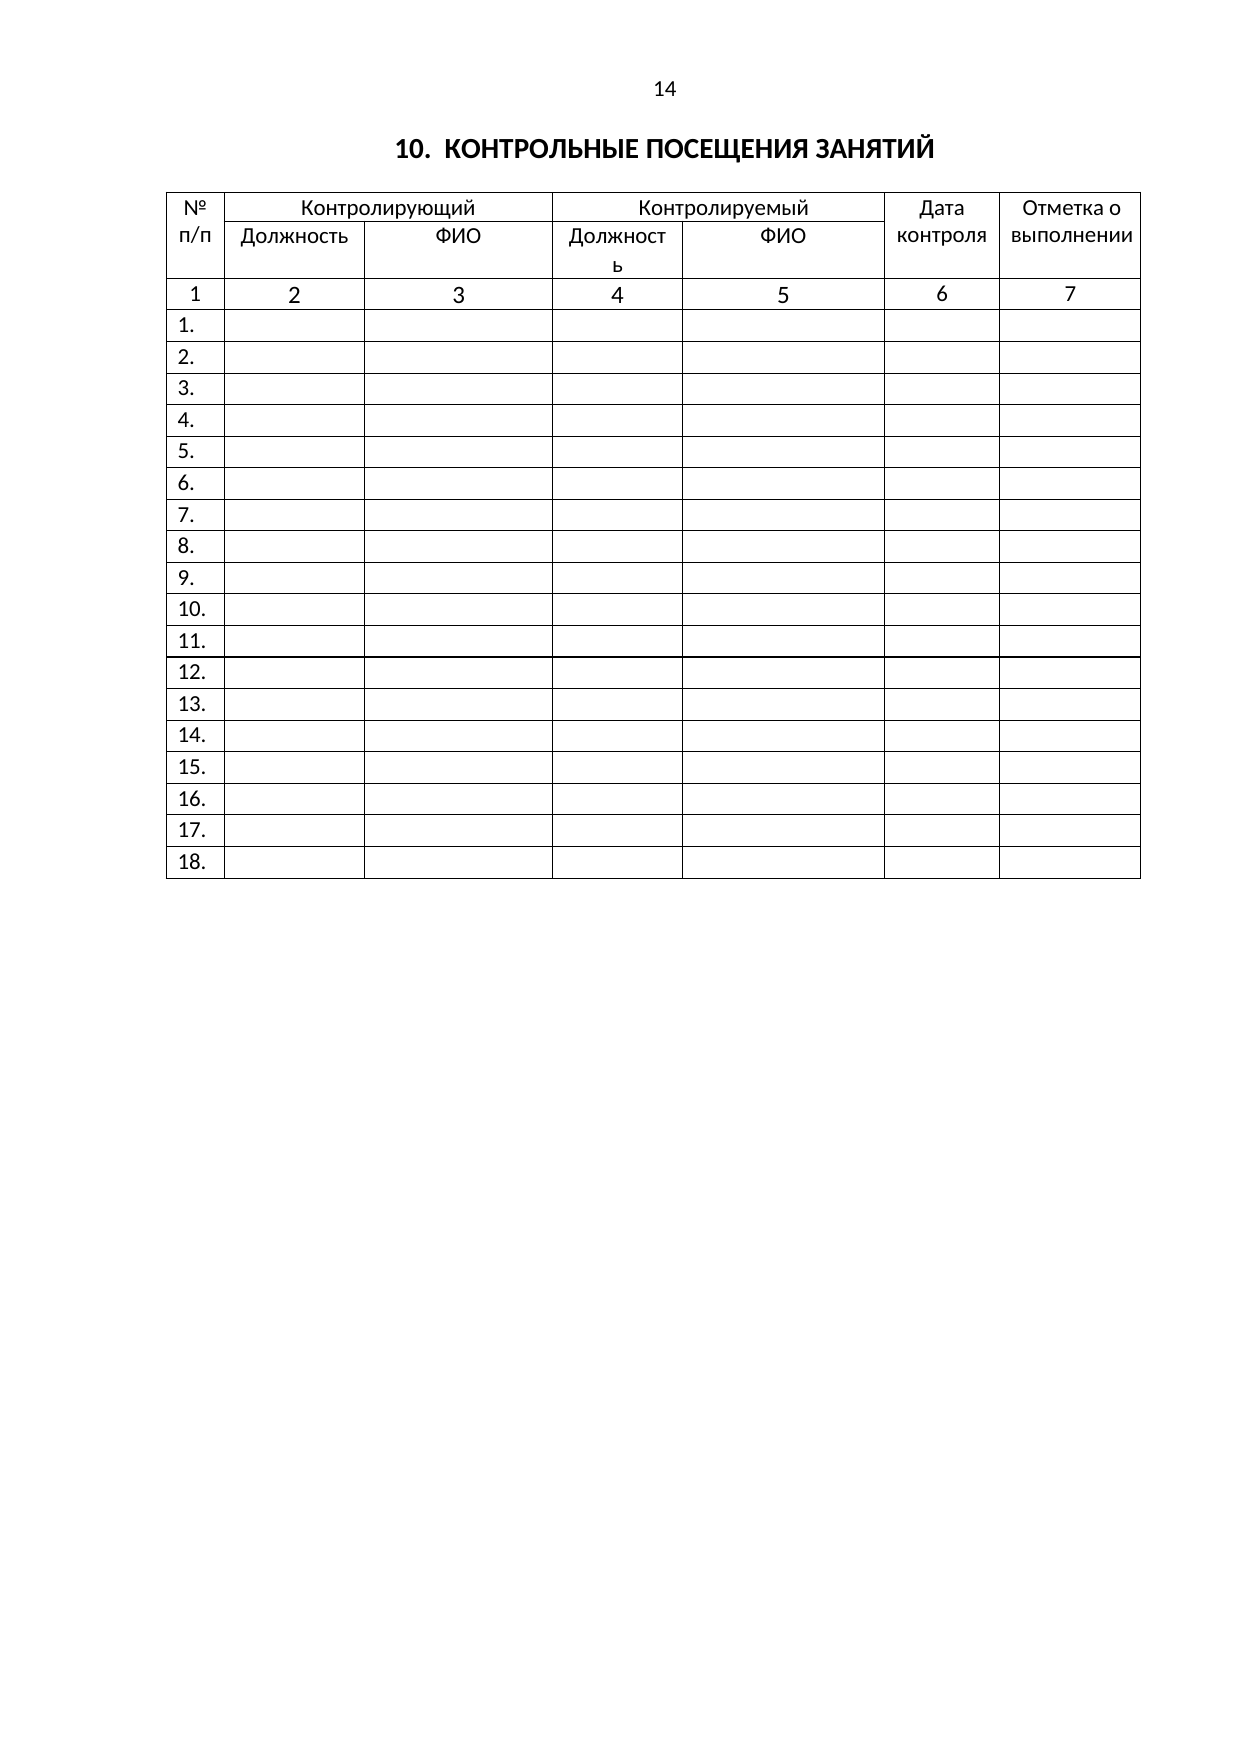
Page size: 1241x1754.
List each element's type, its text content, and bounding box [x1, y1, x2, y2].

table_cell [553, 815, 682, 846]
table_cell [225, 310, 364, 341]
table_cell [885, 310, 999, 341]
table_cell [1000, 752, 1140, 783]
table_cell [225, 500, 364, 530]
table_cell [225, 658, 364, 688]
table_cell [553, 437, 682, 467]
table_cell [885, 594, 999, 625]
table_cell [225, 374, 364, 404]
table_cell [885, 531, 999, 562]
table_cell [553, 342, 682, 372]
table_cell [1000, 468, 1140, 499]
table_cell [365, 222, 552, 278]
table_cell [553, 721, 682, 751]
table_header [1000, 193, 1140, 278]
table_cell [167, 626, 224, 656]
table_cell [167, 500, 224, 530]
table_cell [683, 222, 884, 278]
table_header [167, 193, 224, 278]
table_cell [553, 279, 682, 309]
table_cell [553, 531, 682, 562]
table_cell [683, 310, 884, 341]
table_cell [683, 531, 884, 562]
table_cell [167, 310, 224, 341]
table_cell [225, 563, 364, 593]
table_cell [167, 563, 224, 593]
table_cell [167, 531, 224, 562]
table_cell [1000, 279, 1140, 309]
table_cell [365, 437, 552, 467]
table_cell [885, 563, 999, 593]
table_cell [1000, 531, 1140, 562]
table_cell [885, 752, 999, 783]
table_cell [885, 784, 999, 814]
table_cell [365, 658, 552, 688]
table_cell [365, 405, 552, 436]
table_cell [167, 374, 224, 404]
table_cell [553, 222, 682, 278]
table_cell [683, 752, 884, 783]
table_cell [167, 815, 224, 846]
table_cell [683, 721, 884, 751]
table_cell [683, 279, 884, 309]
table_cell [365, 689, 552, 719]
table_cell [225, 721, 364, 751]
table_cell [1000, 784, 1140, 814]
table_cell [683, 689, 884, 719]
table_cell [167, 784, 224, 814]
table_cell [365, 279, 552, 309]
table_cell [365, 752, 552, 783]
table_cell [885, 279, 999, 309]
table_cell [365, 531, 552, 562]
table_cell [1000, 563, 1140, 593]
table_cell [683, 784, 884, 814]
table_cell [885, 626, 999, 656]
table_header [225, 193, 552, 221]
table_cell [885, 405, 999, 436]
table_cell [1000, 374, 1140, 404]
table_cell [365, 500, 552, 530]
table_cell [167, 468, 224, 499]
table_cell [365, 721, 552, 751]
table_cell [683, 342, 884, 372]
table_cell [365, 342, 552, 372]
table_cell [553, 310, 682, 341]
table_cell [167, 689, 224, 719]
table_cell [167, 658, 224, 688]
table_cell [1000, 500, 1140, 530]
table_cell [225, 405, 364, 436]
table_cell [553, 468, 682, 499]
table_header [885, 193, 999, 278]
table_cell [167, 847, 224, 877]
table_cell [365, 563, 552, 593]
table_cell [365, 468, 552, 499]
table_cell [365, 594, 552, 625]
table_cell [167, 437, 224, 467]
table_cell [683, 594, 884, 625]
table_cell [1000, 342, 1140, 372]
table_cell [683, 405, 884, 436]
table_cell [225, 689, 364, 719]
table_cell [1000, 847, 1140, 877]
text 10. КОНТРОЛЬНЫЕ ПОСЕЩЕНИЯ ЗАНЯТИЙ [177, 130, 1152, 165]
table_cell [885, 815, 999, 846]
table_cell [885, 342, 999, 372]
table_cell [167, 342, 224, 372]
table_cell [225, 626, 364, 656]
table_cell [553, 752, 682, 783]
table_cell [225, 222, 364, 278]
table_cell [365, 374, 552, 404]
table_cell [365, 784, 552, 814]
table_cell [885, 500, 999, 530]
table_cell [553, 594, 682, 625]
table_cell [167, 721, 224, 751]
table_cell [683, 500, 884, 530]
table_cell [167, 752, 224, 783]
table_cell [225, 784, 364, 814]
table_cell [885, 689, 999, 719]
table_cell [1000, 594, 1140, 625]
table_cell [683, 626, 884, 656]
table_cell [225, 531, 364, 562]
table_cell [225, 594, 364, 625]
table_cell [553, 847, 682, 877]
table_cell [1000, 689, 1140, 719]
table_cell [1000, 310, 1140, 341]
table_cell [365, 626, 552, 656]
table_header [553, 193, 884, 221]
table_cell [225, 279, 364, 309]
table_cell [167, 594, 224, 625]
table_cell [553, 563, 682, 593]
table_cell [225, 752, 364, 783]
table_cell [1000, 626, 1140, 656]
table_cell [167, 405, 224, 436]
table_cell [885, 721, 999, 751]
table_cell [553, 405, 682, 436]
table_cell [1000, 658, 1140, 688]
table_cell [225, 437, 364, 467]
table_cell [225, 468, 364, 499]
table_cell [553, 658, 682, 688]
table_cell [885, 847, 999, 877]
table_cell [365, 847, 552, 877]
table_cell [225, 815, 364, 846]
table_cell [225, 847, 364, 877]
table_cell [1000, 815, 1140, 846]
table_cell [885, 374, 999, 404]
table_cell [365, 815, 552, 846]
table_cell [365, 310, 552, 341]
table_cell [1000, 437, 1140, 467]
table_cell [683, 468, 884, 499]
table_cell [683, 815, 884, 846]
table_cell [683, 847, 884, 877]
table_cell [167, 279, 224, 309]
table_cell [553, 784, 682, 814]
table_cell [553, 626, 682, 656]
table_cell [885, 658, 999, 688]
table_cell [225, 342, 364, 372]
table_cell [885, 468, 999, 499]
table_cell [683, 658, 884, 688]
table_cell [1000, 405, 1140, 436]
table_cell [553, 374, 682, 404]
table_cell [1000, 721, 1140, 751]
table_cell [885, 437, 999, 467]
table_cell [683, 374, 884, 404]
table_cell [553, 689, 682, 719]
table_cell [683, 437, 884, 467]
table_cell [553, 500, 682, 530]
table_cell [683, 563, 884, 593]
